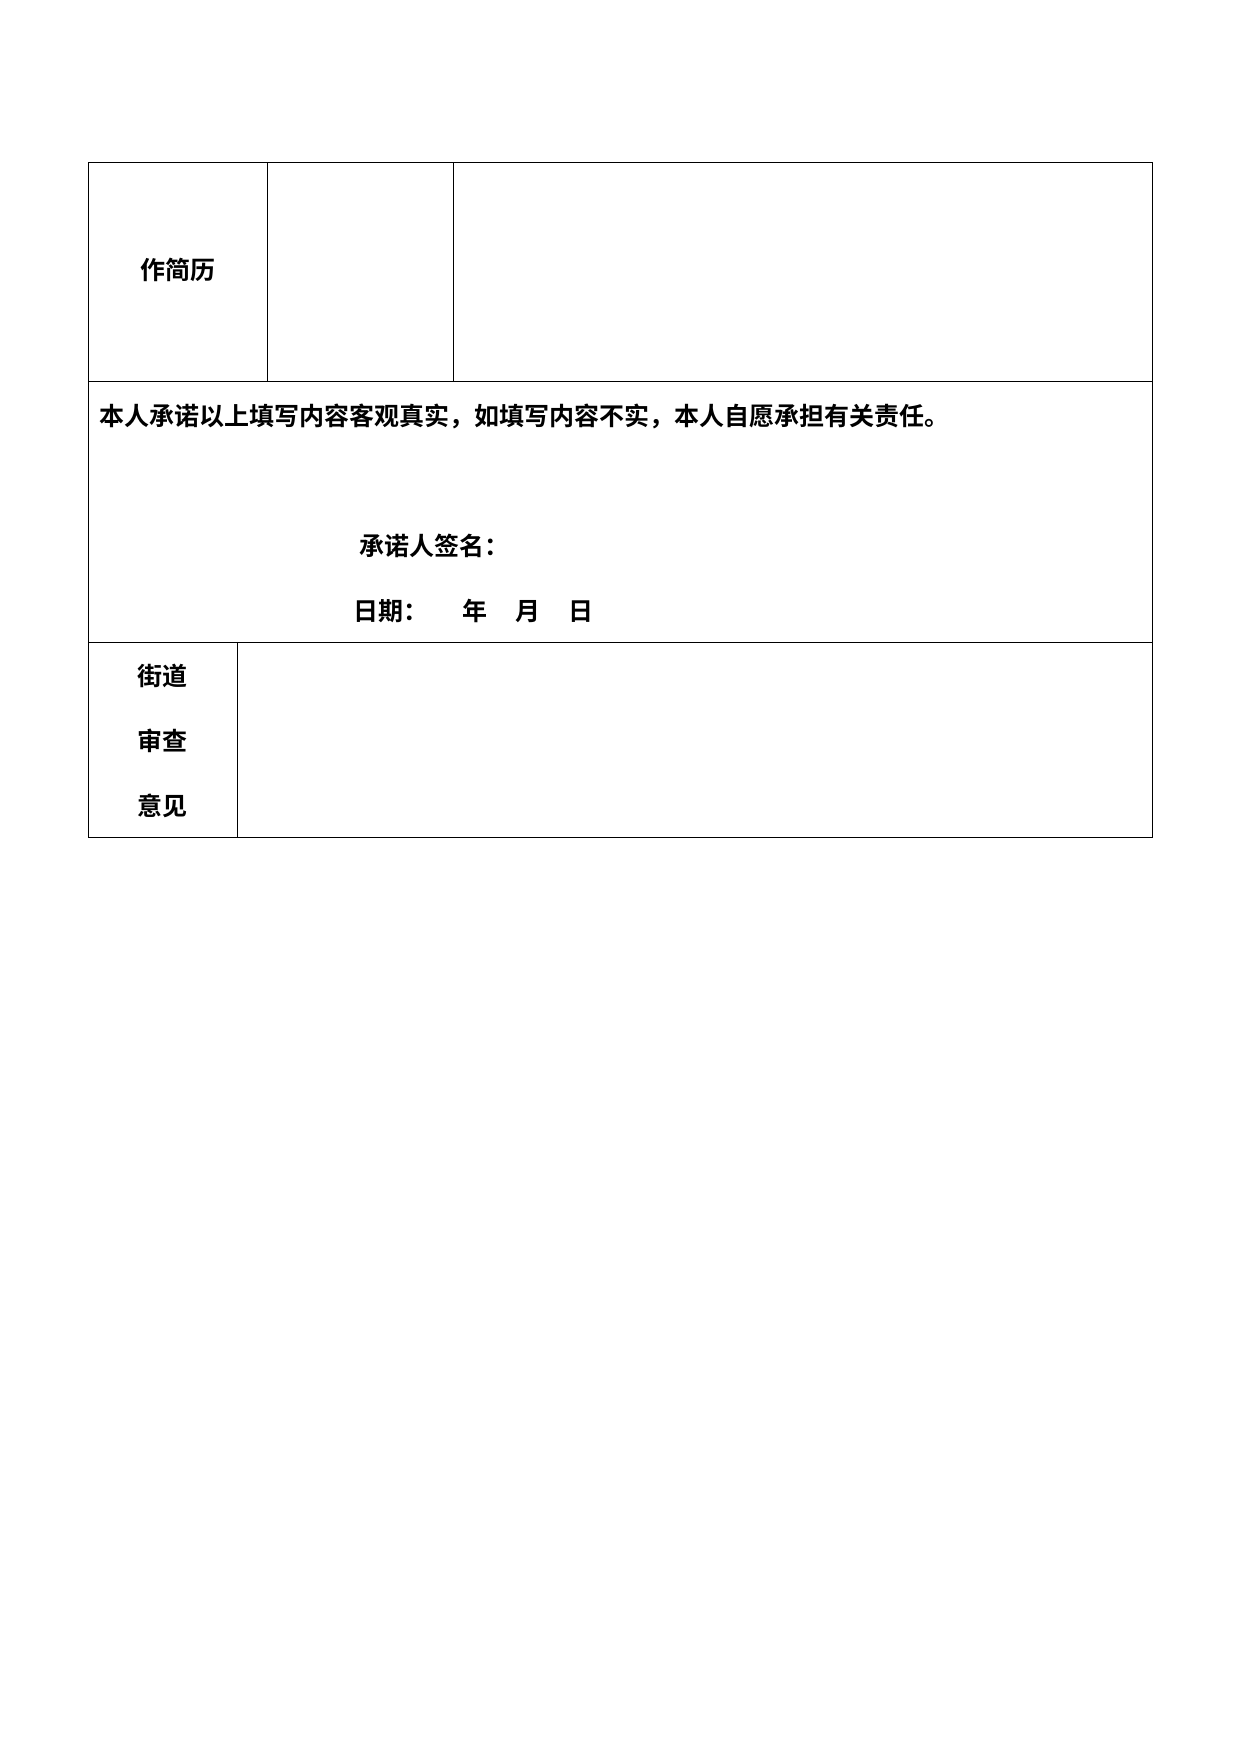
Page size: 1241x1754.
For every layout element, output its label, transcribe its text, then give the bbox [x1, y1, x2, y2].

table_cell [268, 163, 453, 381]
table_cell 街道 审查 意见 [89, 643, 237, 837]
table_cell [238, 643, 1152, 837]
table_cell 学习经历及工作简历 [89, 163, 267, 381]
table_cell [454, 163, 1152, 381]
table_cell 本人承诺以上填写内容客观真实，如填写内容不实，本人自愿承担有关责任。 承诺人签名： 日期： 年 月 日 [89, 382, 1152, 642]
